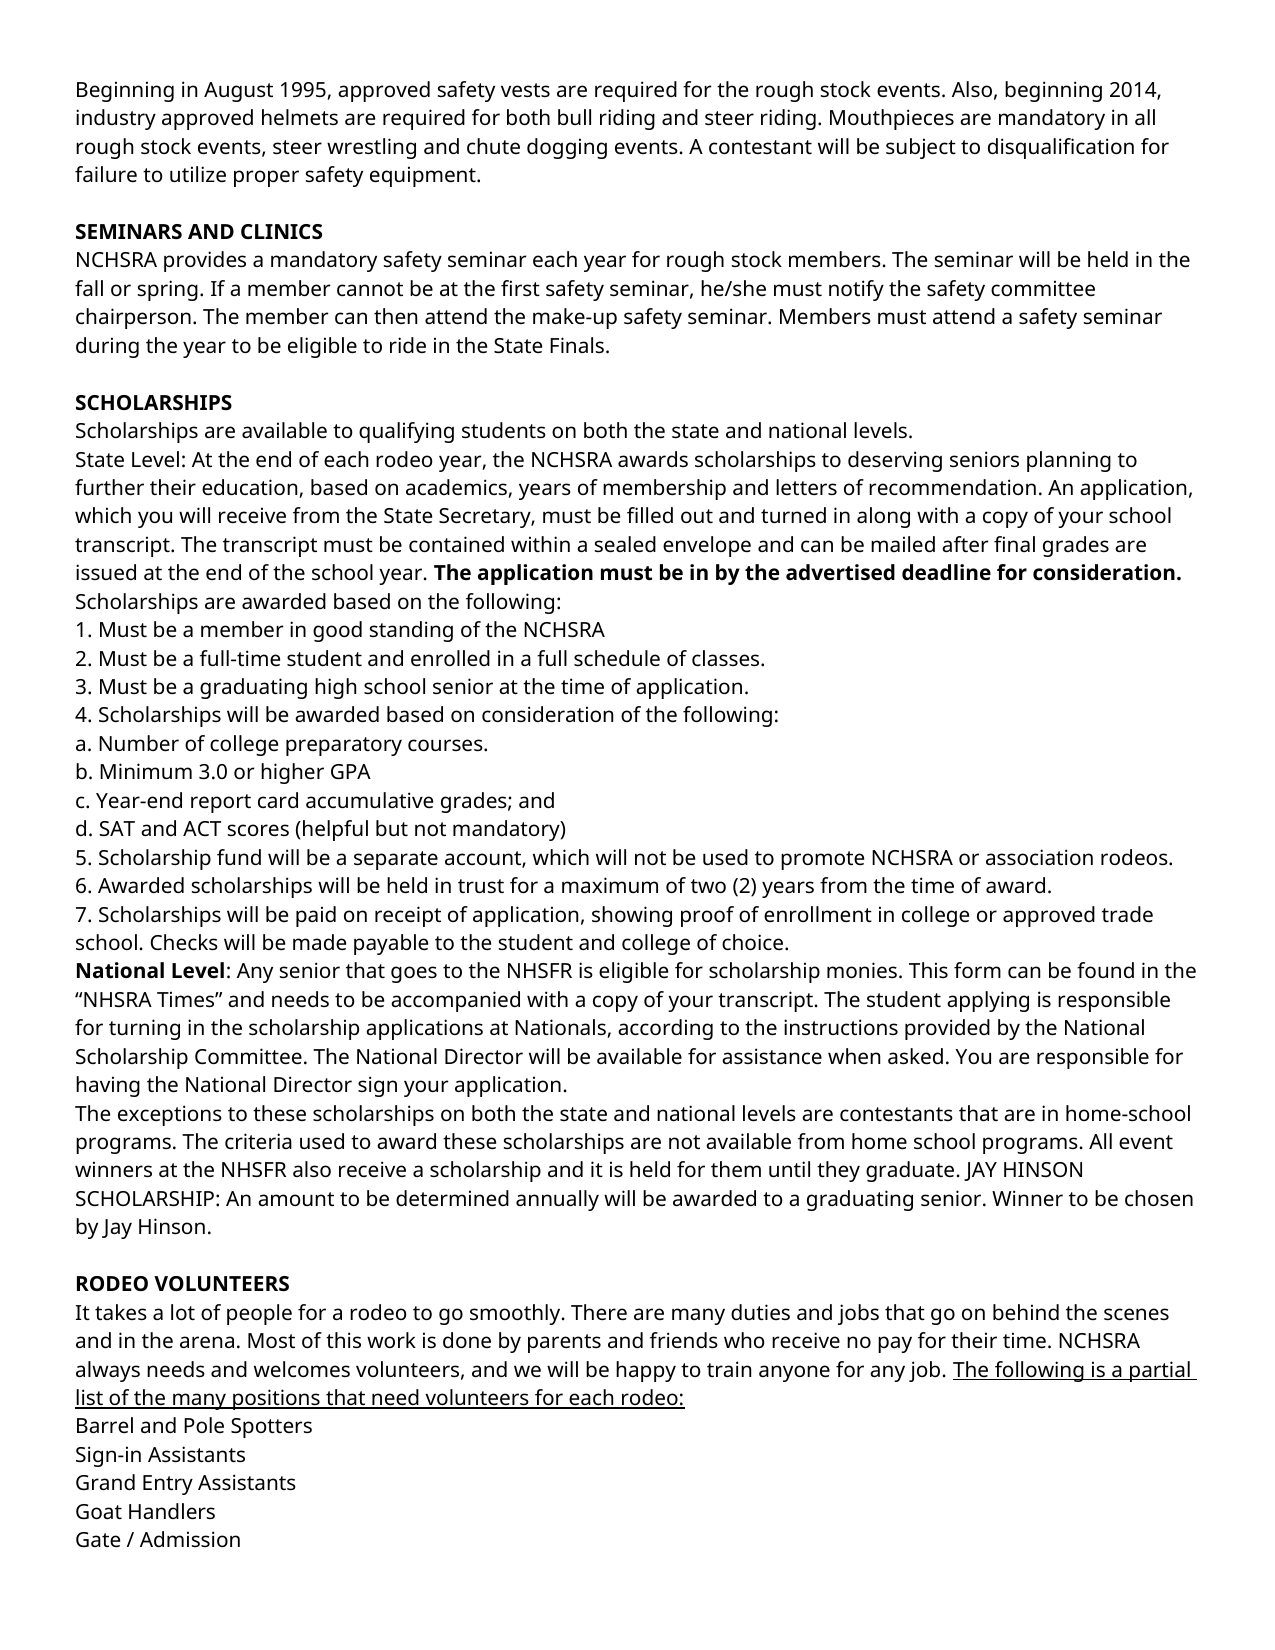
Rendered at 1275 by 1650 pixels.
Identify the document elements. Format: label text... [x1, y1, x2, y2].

text Gate / Admission [75, 1525, 1200, 1554]
text Grand Entry Assistants [75, 1468, 1200, 1497]
text NCHSRA provides a mandatory safety seminar each year for rough stock members. The seminar will be held in the fall or spring. If a member cannot be at the first safety seminar, he/she must notify the safety committee chairperson. The member can then attend the make-up safety seminar. Members must attend a safety seminar during the year to be eligible to ride in the State Finals. [75, 246, 1200, 359]
text 3. Must be a graduating high school senior at the time of application. [75, 672, 1200, 701]
text Barrel and Pole Spotters [75, 1412, 1200, 1440]
text SCHOLARSHIPS [75, 388, 1200, 416]
text It takes a lot of people for a rodeo to go smoothly. There are many duties and jobs that go on behind the scenes and in the arena. Most of this work is done by parents and friends who receive no pay for their time. NCHSRA always needs and welcomes volunteers, and we will be happy to train anyone for any job. The following is a partial list of the many positions that need volunteers for each rodeo: [75, 1298, 1200, 1412]
text Scholarships are available to qualifying students on both the state and national levels. [75, 416, 1200, 445]
text 1. Must be a member in good standing of the NCHSRA [75, 615, 1200, 644]
text Beginning in August 1995, approved safety vests are required for the rough stock events. Also, beginning 2014, industry approved helmets are required for both bull riding and steer riding. Mouthpieces are mandatory in all rough stock events, steer wrestling and chute dogging events. A contestant will be subject to disqualification for failure to utilize proper safety equipment. [75, 75, 1200, 189]
text d. SAT and ACT scores (helpful but not mandatory) [75, 814, 1200, 843]
text SEMINARS AND CLINICS [75, 217, 1200, 246]
text 5. Scholarship fund will be a separate account, which will not be used to promote NCHSRA or association rodeos. [75, 843, 1200, 871]
text State Level: At the end of each rodeo year, the NCHSRA awards scholarships to deserving seniors planning to further their education, based on academics, years of membership and letters of recommendation. An application, which you will receive from the State Secretary, must be filled out and turned in along with a copy of your school transcript. The transcript must be contained within a sealed envelope and can be mailed after final grades are issued at the end of the school year. The application must be in by the advertised deadline for consideration. [75, 445, 1200, 587]
text The exceptions to these scholarships on both the state and national levels are contestants that are in home-school programs. The criteria used to award these scholarships are not available from home school programs. All event winners at the NHSFR also receive a scholarship and it is held for them until they graduate. JAY HINSON SCHOLARSHIP: An amount to be determined annually will be awarded to a graduating senior. Winner to be chosen by Jay Hinson. [75, 1099, 1200, 1241]
text National Level: Any senior that goes to the NHSFR is eligible for scholarship monies. This form can be found in the “NHSRA Times” and needs to be accompanied with a copy of your transcript. The student applying is responsible for turning in the scholarship applications at Nationals, according to the instructions provided by the National Scholarship Committee. The National Director will be available for assistance when asked. You are responsible for having the National Director sign your application. [75, 957, 1200, 1099]
text Scholarships are awarded based on the following: [75, 587, 1200, 615]
text b. Minimum 3.0 or higher GPA [75, 757, 1200, 786]
text a. Number of college preparatory courses. [75, 729, 1200, 757]
text c. Year-end report card accumulative grades; and [75, 786, 1200, 814]
text 2. Must be a full-time student and enrolled in a full schedule of classes. [75, 644, 1200, 672]
text Sign-in Assistants [75, 1440, 1200, 1468]
text RODEO VOLUNTEERS [75, 1269, 1200, 1298]
text 6. Awarded scholarships will be held in trust for a maximum of two (2) years from the time of award. [75, 871, 1200, 900]
text 4. Scholarships will be awarded based on consideration of the following: [75, 701, 1200, 729]
text 7. Scholarships will be paid on receipt of application, showing proof of enrollment in college or approved trade school. Checks will be made payable to the student and college of choice. [75, 900, 1200, 957]
text Goat Handlers [75, 1497, 1200, 1525]
